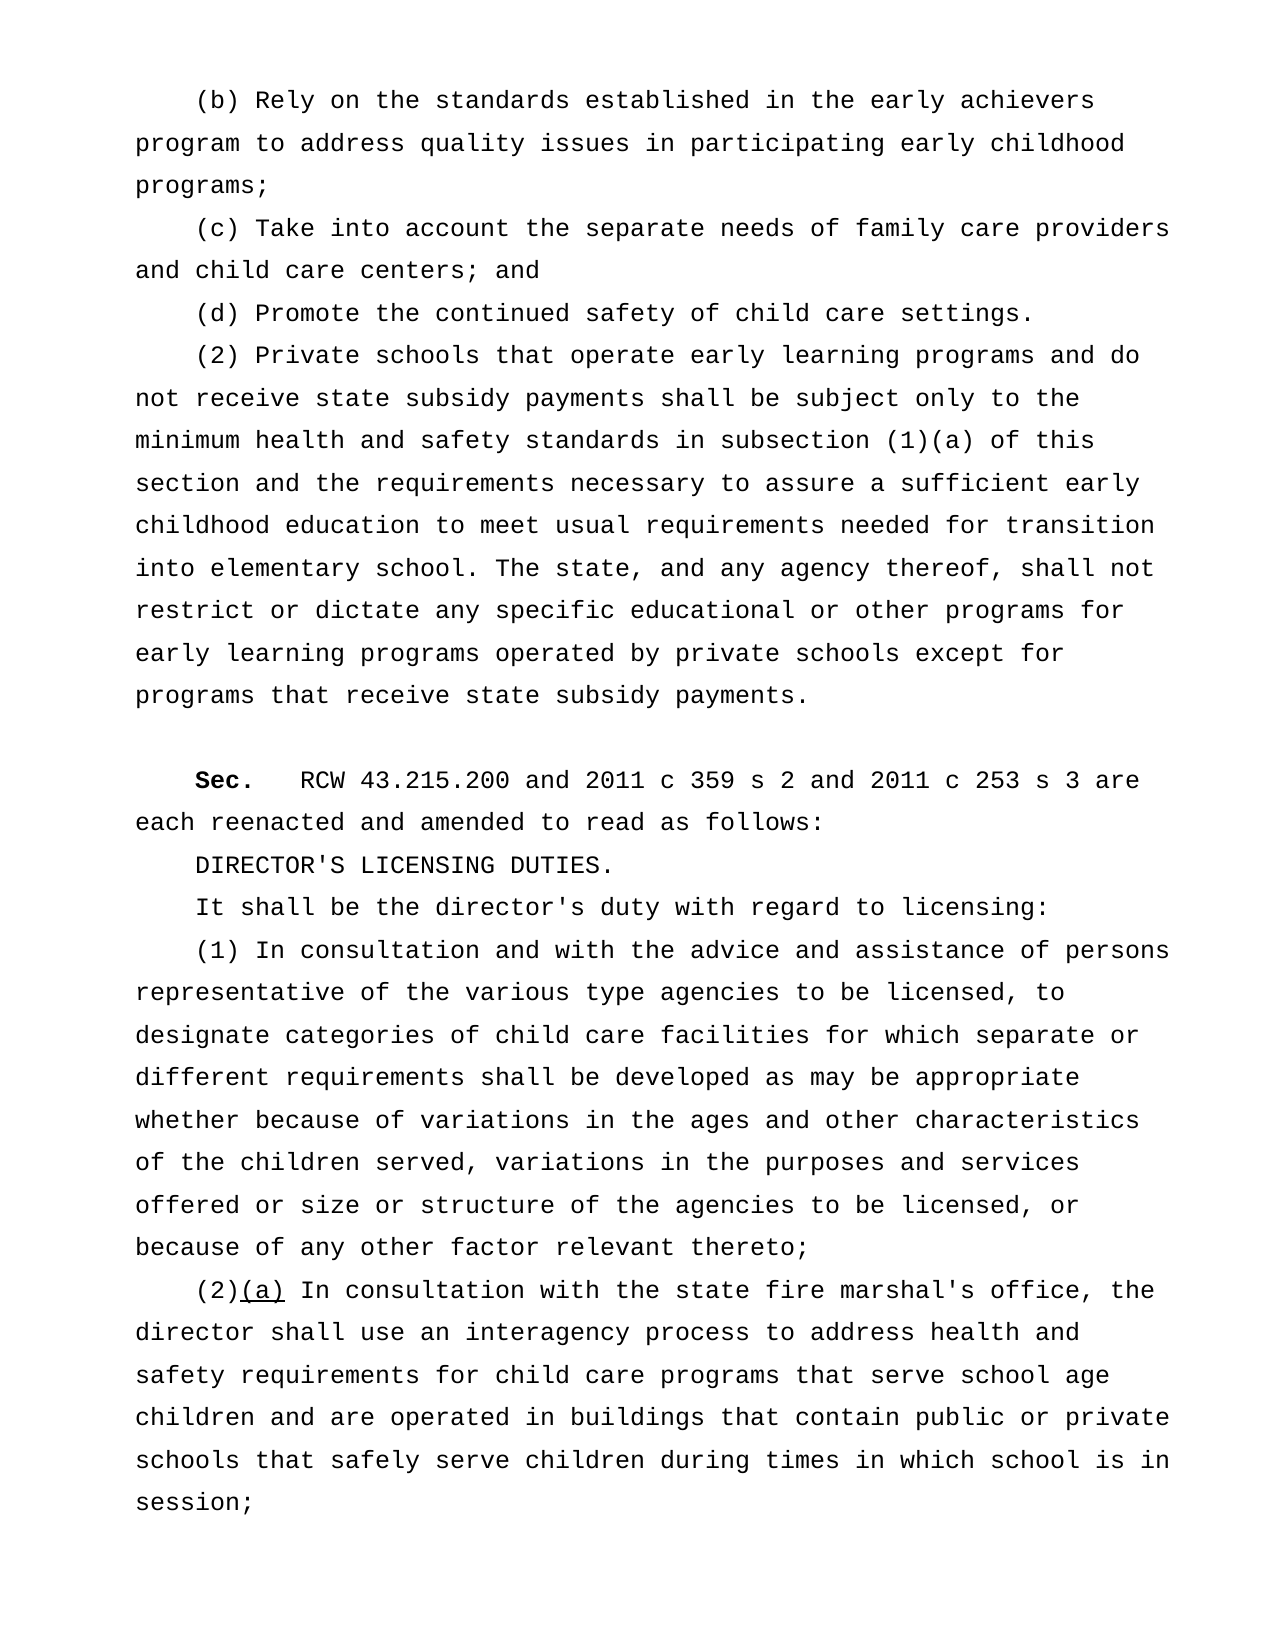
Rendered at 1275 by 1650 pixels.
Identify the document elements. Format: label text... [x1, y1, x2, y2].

text (2)(a) In consultation with the state fire marshal's office, the director shall use an interagency process to address health and safety requirements for child care programs that serve school age children and are operated in buildings that contain public or private schools that safely serve children during times in which school is in session; [135, 1264, 1170, 1519]
text Sec. RCW 43.215.200 and 2011 c 359 s 2 and 2011 c 253 s 3 are each reenacted and amended to read as follows: [135, 754, 1170, 839]
text (b) Rely on the standards established in the early achievers program to address quality issues in participating early childhood programs; [135, 75, 1170, 202]
text (1) In consultation and with the advice and assistance of persons representative of the various type agencies to be licensed, to designate categories of child care facilities for which separate or different requirements shall be developed as may be appropriate whether because of variations in the ages and other characteristics of the children served, variations in the purposes and services offered or size or structure of the agencies to be licensed, or because of any other factor relevant thereto; [135, 924, 1170, 1264]
text DIRECTOR'S LICENSING DUTIES. [135, 839, 1170, 882]
text It shall be the director's duty with regard to licensing: [135, 882, 1170, 924]
text (c) Take into account the separate needs of family care providers and child care centers; and [135, 202, 1170, 287]
text (2) Private schools that operate early learning programs and do not receive state subsidy payments shall be subject only to the minimum health and safety standards in subsection (1)(a) of this section and the requirements necessary to assure a sufficient early childhood education to meet usual requirements needed for transition into elementary school. The state, and any agency thereof, shall not restrict or dictate any specific educational or other programs for early learning programs operated by private schools except for programs that receive state subsidy payments. [135, 330, 1170, 712]
text (d) Promote the continued safety of child care settings. [135, 287, 1170, 330]
